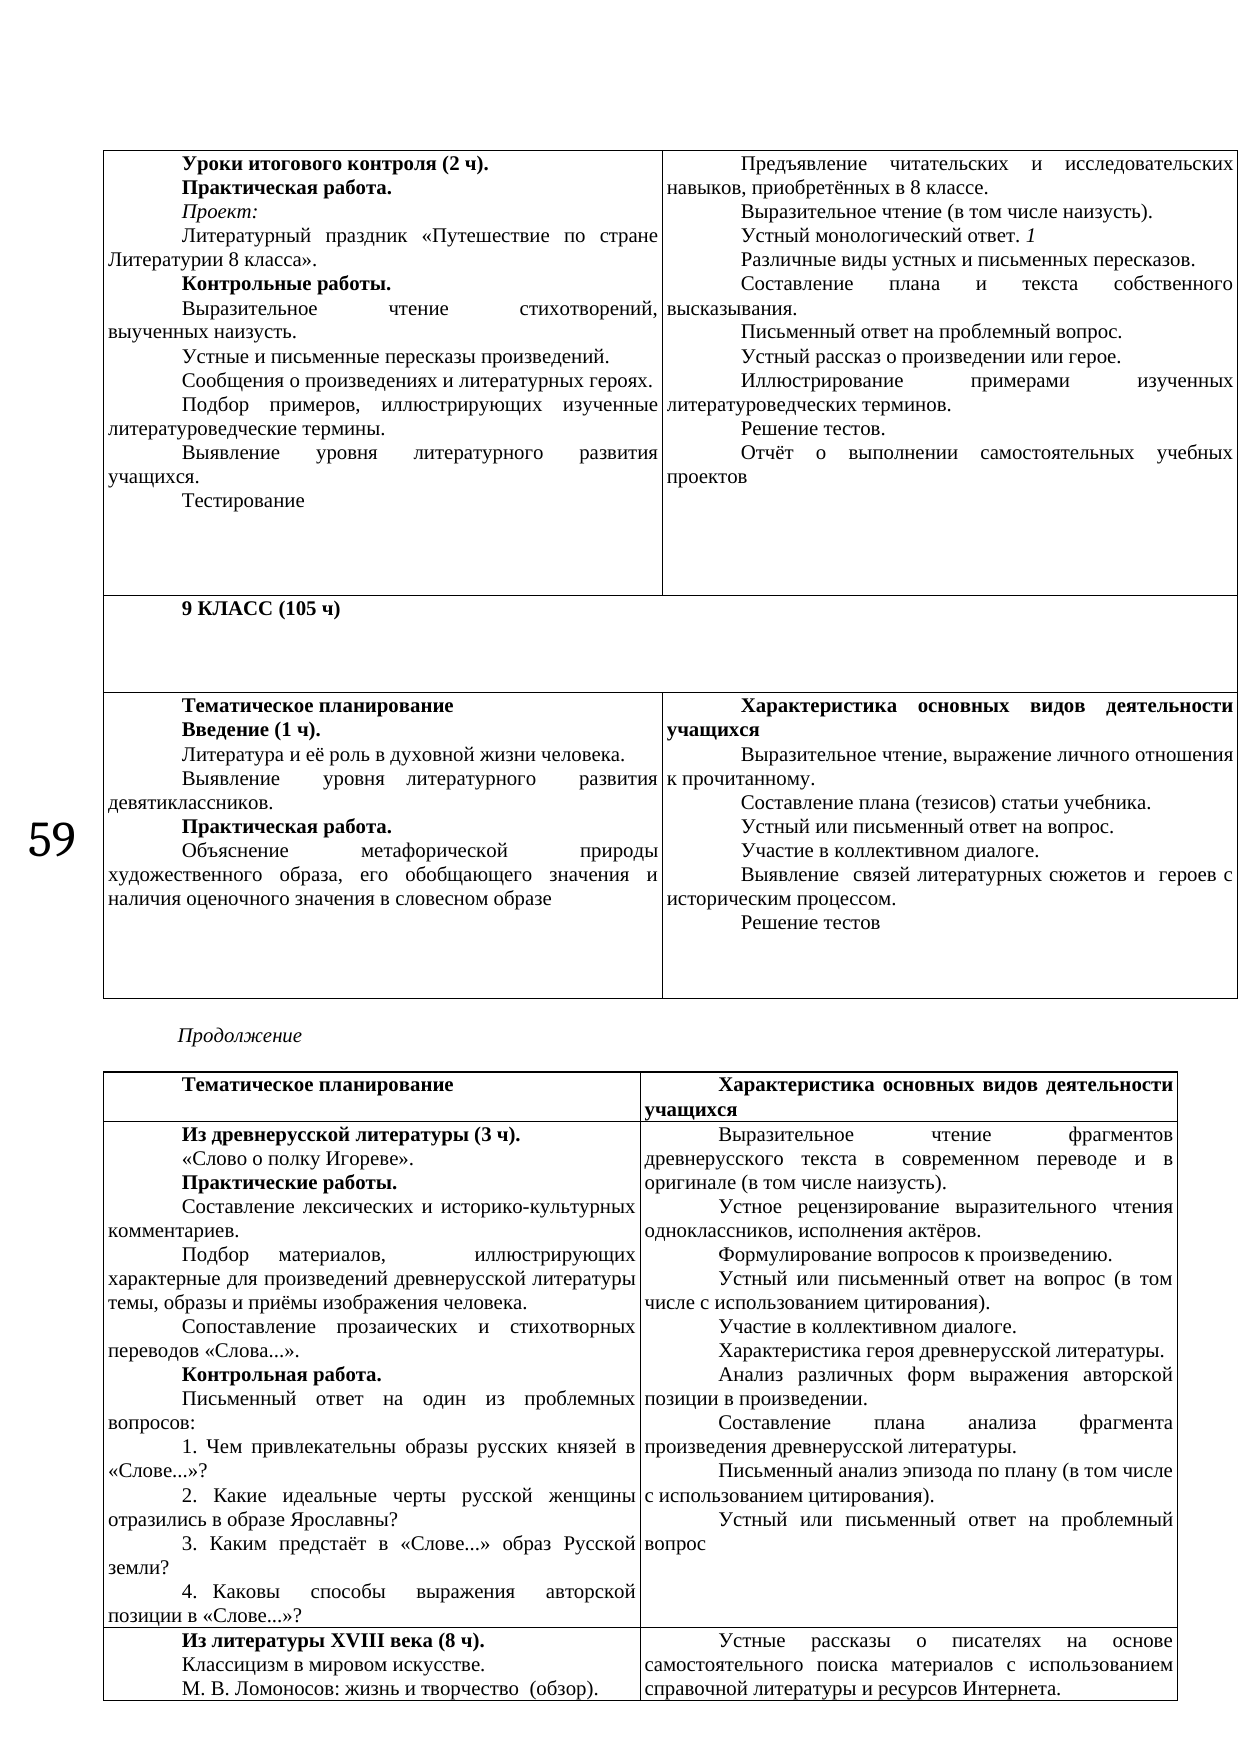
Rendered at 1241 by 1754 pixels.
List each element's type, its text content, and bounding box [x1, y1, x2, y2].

table_cell Характеристика основных видов деятельности учащихся Выразительное чтение, выражение личного отношения к прочитанному. Составление плана (тезисов) статьи учебника. Устный или письменный ответ на вопрос. Участие в коллективном диалоге. Выявление связей литературных сюжетов и героев с историческим процессом. Решение тестов [663, 693, 1237, 998]
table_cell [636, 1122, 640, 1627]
table_cell Выразительное чтение фрагментов древнерусского текста в современном переводе и в оригинале (в том числе наизусть). Устное рецензирование выразительного чтения одноклассников, исполнения актёров. Формулирование вопросов к произведению. Устный или письменный ответ на вопрос (в том числе с использованием цитирования). Участие в коллективном диалоге. Характеристика героя древнерусской литературы. Анализ различных форм выражения авторской позиции в произведении. Составление плана анализа фрагмента произведения древнерусской литературы. Письменный анализ эпизода по плану (в том числе с использованием цитирования). Устный или письменный ответ на проблемный вопрос [641, 1122, 1177, 1627]
table_cell Уроки итогового контроля (2 ч). Практическая работа. Проект: Литературный праздник «Путешествие по стране Литературии 8 класса». Контрольные работы. Выразительное чтение стихотворений, выученных наизусть. Устные и письменные пересказы произведений. Сообщения о произведениях и литературных героях. Подбор примеров, иллюстрирующих изученные литературоведческие термины. Выявление уровня литературного развития учащихся. Тестирование [104, 151, 662, 594]
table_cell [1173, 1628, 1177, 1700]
table_cell 9 КЛАСС (105 ч) [104, 596, 1237, 692]
text Продолжение [104, 1023, 1197, 1047]
table_header Тематическое планирование [104, 1073, 640, 1121]
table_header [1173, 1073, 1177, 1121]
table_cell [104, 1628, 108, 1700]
table_cell Тематическое планирование Введение (1 ч). Литература и её роль в духовной жизни человека. Выявление уровня литературного развития девятиклассников. Практическая работа. Объяснение метафорической природы художественного образа, его обобщающего значения и наличия оценочного значения в словесном образе [104, 693, 662, 998]
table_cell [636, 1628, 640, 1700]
table_cell Предъявление читательских и исследовательских навыков, приобретённых в 8 классе. Выразительное чтение (в том числе наизусть). Устный монологический ответ. 1 Различные виды устных и письменных пересказов. Составление плана и текста собственного высказывания. Письменный ответ на проблемный вопрос. Устный рассказ о произведении или герое. Иллюстрирование примерами изученных литературоведческих терминов. Решение тестов. Отчёт о выполнении самостоятельных учебных проектов [663, 151, 1237, 594]
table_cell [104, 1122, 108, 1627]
